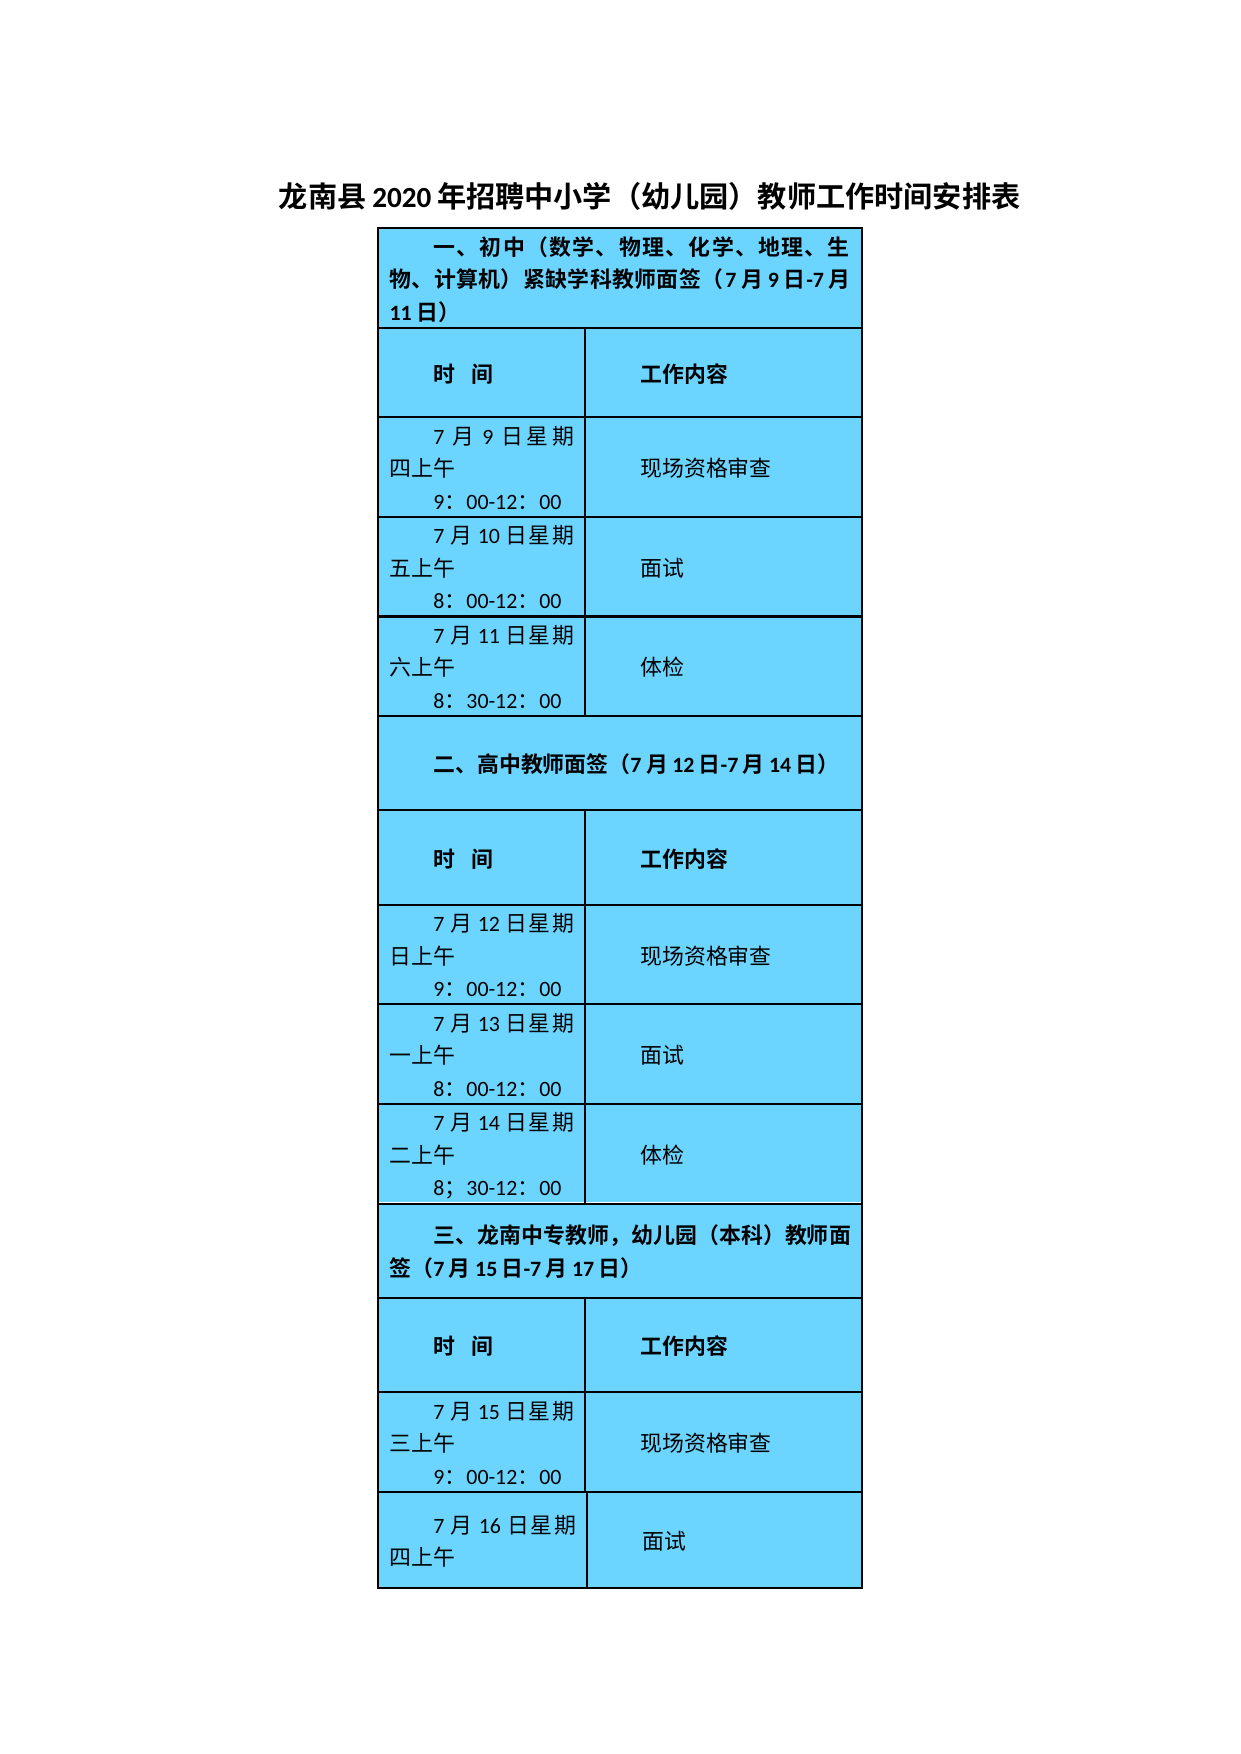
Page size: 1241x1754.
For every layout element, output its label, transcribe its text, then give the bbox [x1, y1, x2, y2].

table_cell 7月15日星期三上午 9：00-12：00 [379, 1393, 584, 1491]
table_header 面试 [588, 1493, 861, 1587]
table_cell 7月11日星期六上午 8：30-12：00 [379, 618, 584, 715]
table_cell 二、高中教师面签（7月12日-7月14日） [379, 717, 861, 809]
table_cell 工作内容 [586, 1299, 861, 1391]
table_cell 时 间 [379, 811, 584, 904]
text 龙南县2020年招聘中小学（幼儿园）教师工作时间安排表 [187, 162, 1053, 227]
table_cell 7月9日星期四上午 9：00-12：00 [379, 418, 584, 516]
table_header 一、初中（数学、物理、化学、地理、生物、计算机）紧缺学科教师面签（7月9日-7月11日） [379, 229, 861, 327]
table_cell 面试 [586, 518, 861, 615]
table_cell 7月10日星期五上午 8：00-12：00 [379, 518, 584, 615]
table_cell 现场资格审查 [586, 906, 861, 1003]
table_cell 体检 [586, 618, 861, 715]
table_cell 7月12日星期日上午 9：00-12：00 [379, 906, 584, 1003]
table_cell 现场资格审查 [586, 418, 861, 516]
table_cell 时 间 [379, 329, 584, 416]
table_cell 7月13日星期一上午 8：00-12：00 [379, 1005, 584, 1103]
table_cell 工作内容 [586, 329, 861, 416]
table_cell 7月14日星期二上午 8；30-12：00 [379, 1105, 584, 1202]
table_cell 三、龙南中专教师，幼儿园（本科）教师面签（7月15日-7月17日） [379, 1205, 861, 1297]
table_cell 工作内容 [586, 811, 861, 904]
table_cell 现场资格审查 [586, 1393, 861, 1491]
table_cell 体检 [586, 1105, 861, 1202]
table_cell 时 间 [379, 1299, 584, 1391]
table_cell 面试 [586, 1005, 861, 1103]
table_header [379, 1493, 586, 1587]
